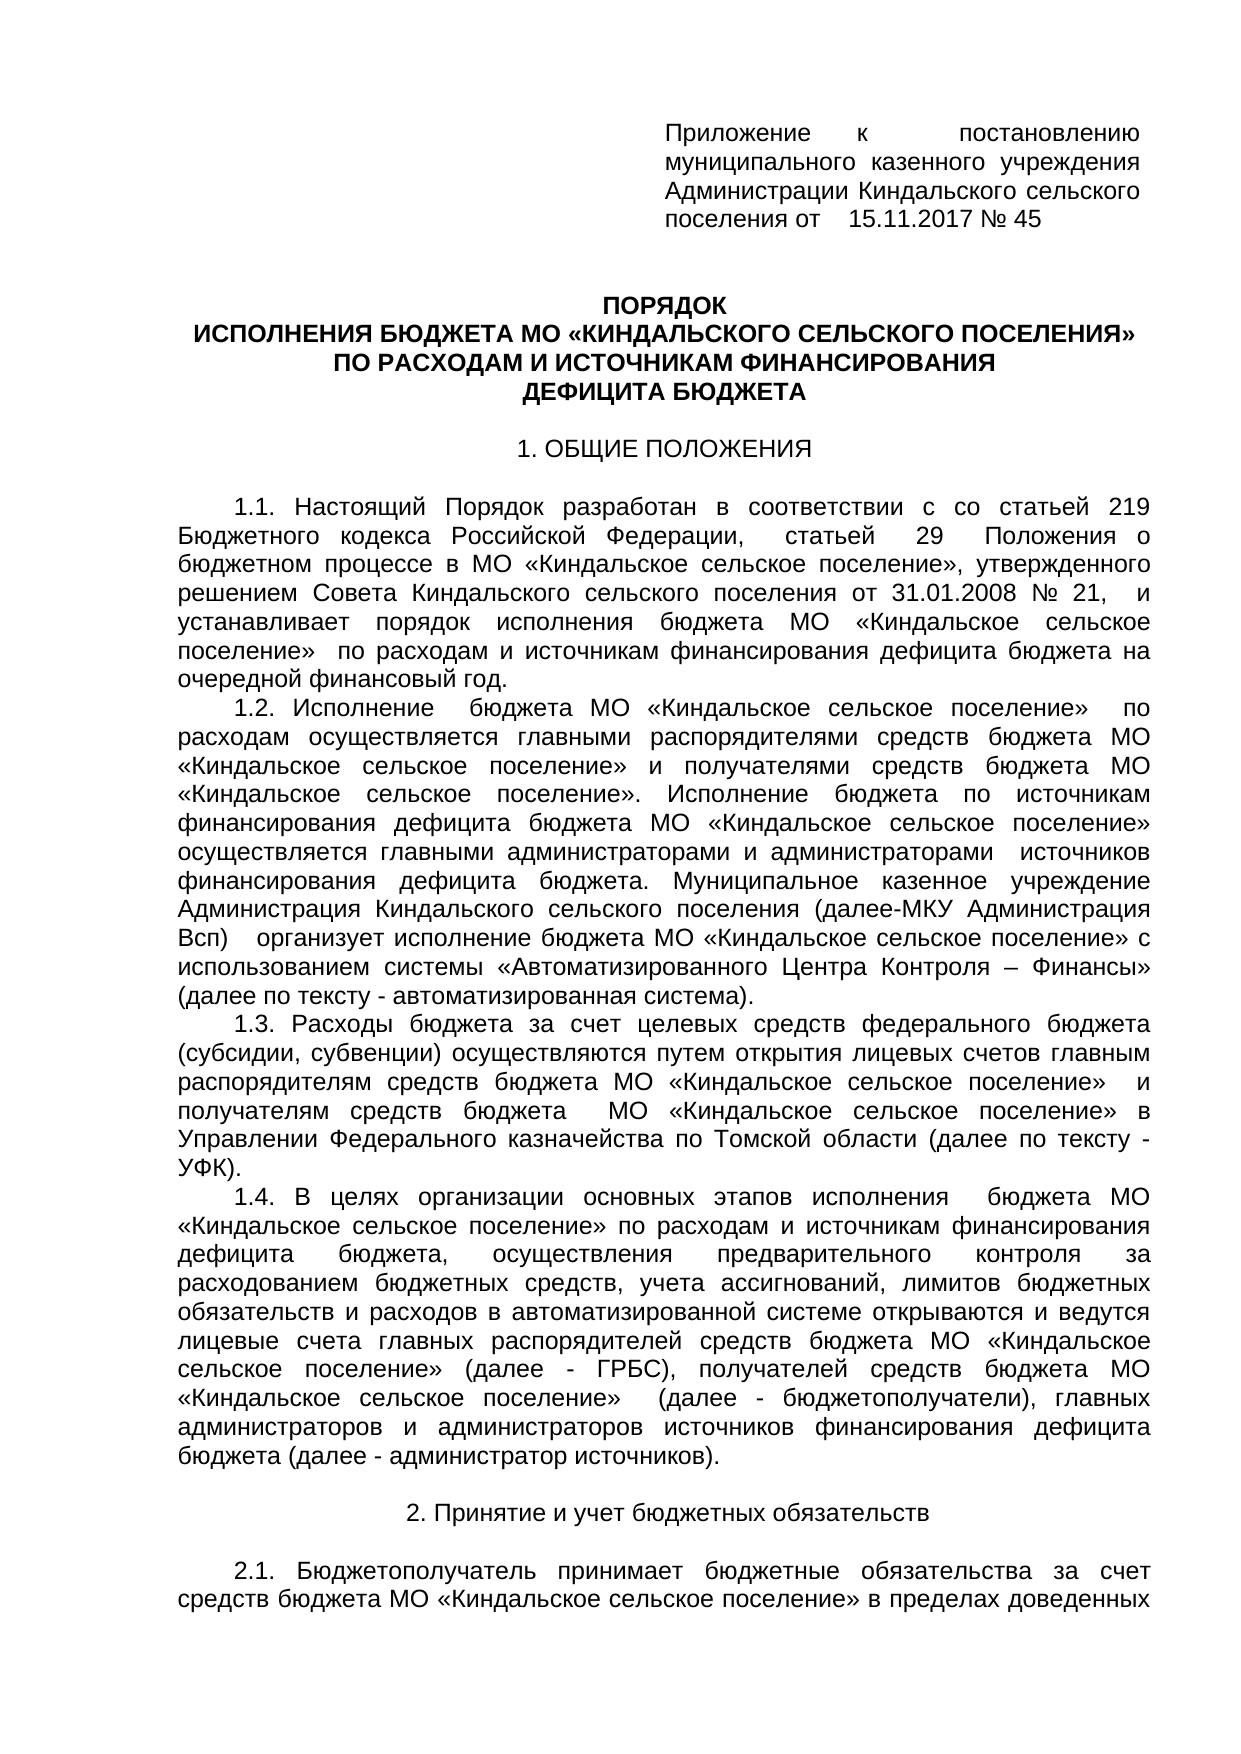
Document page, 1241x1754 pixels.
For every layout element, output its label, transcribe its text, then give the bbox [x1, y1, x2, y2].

text 1.2. Исполнение бюджета МО «Киндальское сельское поселение» по расходам осуществляется главными распорядителями средств бюджета МО «Киндальское сельское поселение» и получателями средств бюджета МО «Киндальское сельское поселение». Исполнение бюджета по источникам финансирования дефицита бюджета МО «Киндальское сельское поселение» осуществляется главными администраторами и администраторами источников финансирования дефицита бюджета. Муниципальное казенное учреждение Администрация Киндальского сельского поселения (далее-МКУ Администрация Всп) организует исполнение бюджета МО «Киндальское сельское поселение» с использованием системы «Автоматизированного Центра Контроля – Финансы» (далее по тексту - автоматизированная система). [177, 693, 1152, 1009]
text ПО РАСХОДАМ И ИСТОЧНИКАМ ФИНАНСИРОВАНИЯ [177, 348, 1152, 377]
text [177, 1556, 1152, 1613]
table_header Приложение к постановлению муниципального казенного учреждения Администрации Киндальского сельского поселения от 15.11.2017 № 45 [653, 118, 1152, 262]
text ИСПОЛНЕНИЯ БЮДЖЕТА МО «КИНДАЛЬСКОГО СЕЛЬСКОГО ПОСЕЛЕНИЯ» [177, 319, 1152, 348]
text 2. Принятие и учет бюджетных обязательств [177, 1498, 1152, 1527]
text 1. ОБЩИЕ ПОЛОЖЕНИЯ [177, 434, 1152, 463]
text 1.1. Настоящий Порядок разработан в соответствии с со статьей 219 Бюджетного кодекса Российской Федерации, статьей 29 Положения о бюджетном процессе в МО «Киндальское сельское поселение», утвержденного решением Совета Киндальского сельского поселения от 31.01.2008 № 21, и устанавливает порядок исполнения бюджета МО «Киндальское сельское поселение» по расходам и источникам финансирования дефицита бюджета на очередной финансовый год. [177, 492, 1152, 693]
text ДЕФИЦИТА БЮДЖЕТА [177, 377, 1152, 406]
text 1.4. В целях организации основных этапов исполнения бюджета МО «Киндальское сельское поселение» по расходам и источникам финансирования дефицита бюджета, осуществления предварительного контроля за расходованием бюджетных средств, учета ассигнований, лимитов бюджетных обязательств и расходов в автоматизированной системе открываются и ведутся лицевые счета главных распорядителей средств бюджета МО «Киндальское сельское поселение» (далее - ГРБС), получателей средств бюджета МО «Киндальское сельское поселение» (далее - бюджетополучатели), главных администраторов и администраторов источников финансирования дефицита бюджета (далее - администратор источников). [177, 1182, 1152, 1469]
text ПОРЯДОК [177, 291, 1152, 319]
text 1.3. Расходы бюджета за счет целевых средств федерального бюджета (субсидии, субвенции) осуществляются путем открытия лицевых счетов главным распорядителям средств бюджета МО «Киндальское сельское поселение» и получателям средств бюджета МО «Киндальское сельское поселение» в Управлении Федерального казначейства по Томской области (далее по тексту - УФК). [177, 1009, 1152, 1182]
